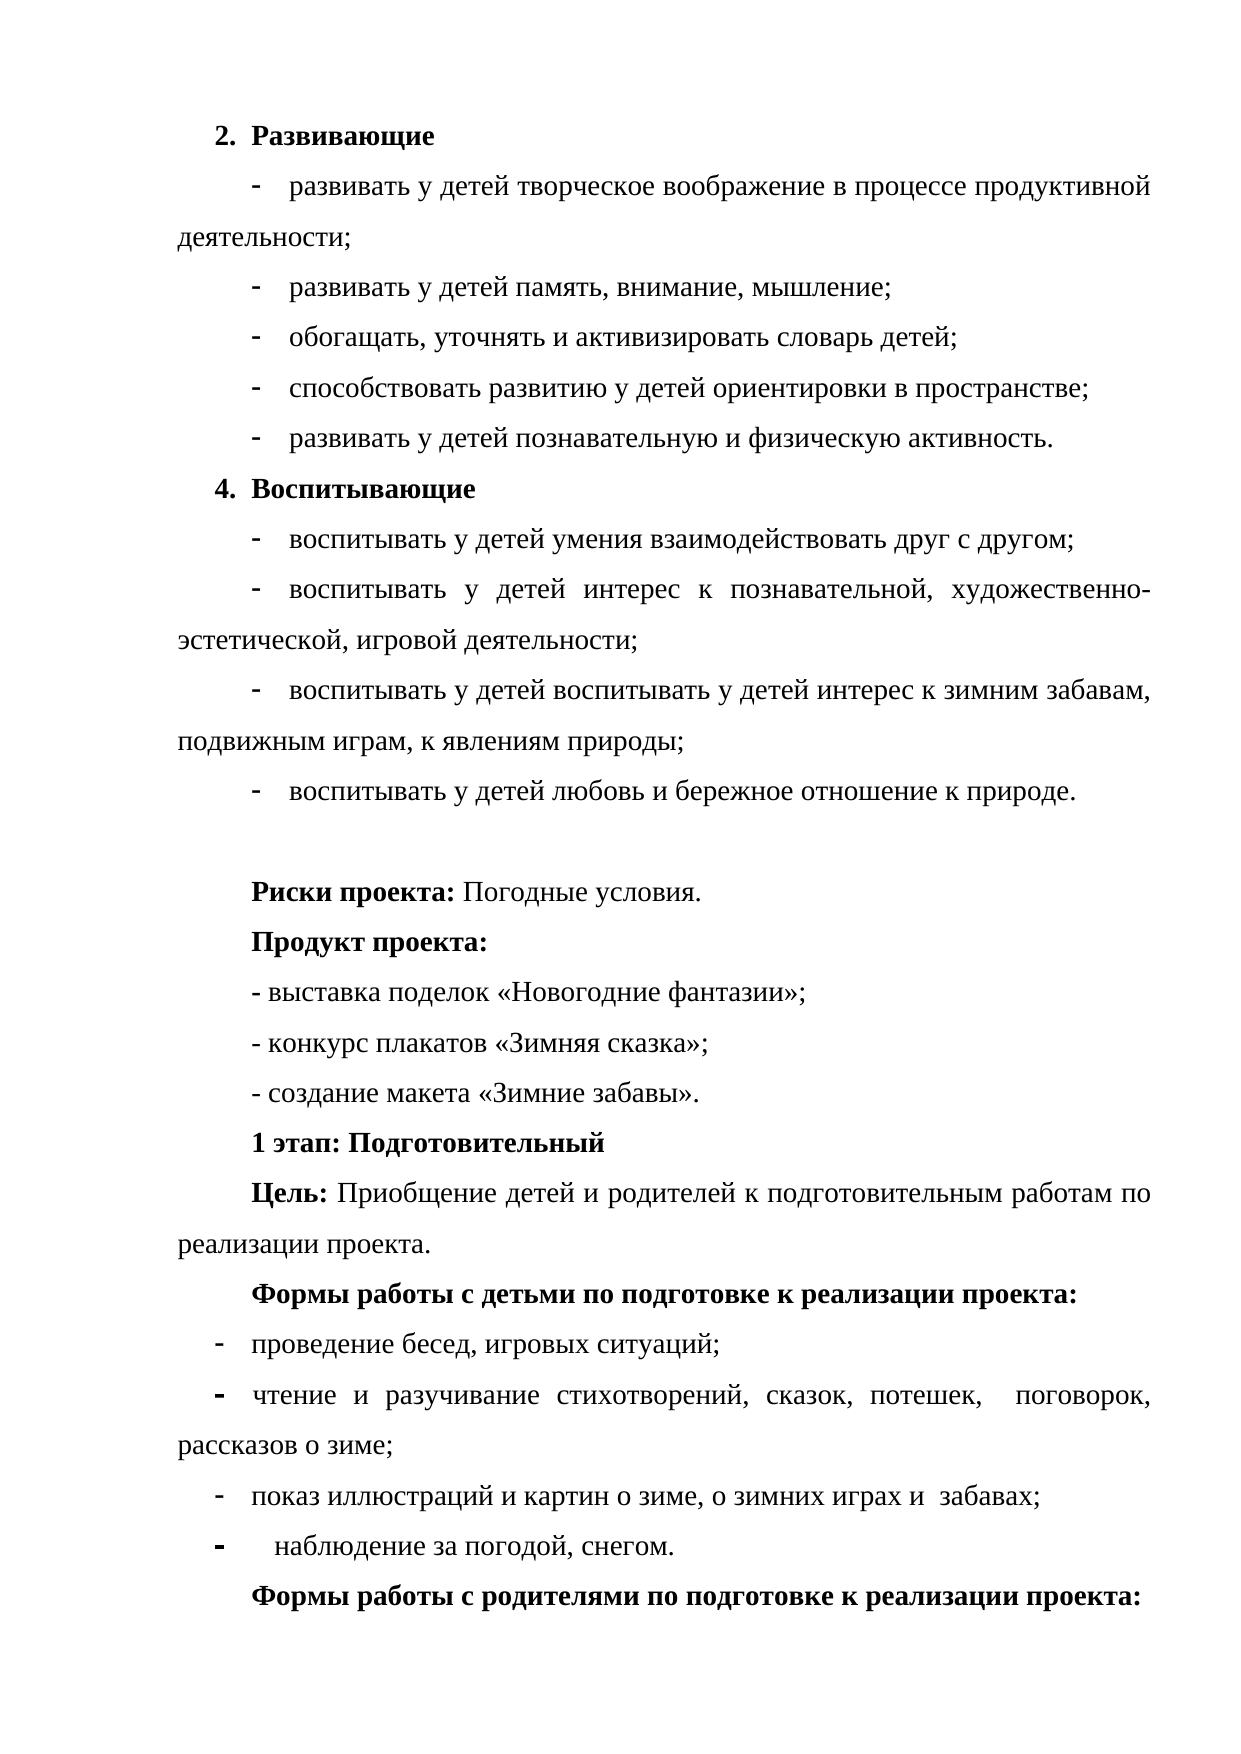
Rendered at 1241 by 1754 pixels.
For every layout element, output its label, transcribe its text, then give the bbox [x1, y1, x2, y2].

list проведение бесед, игровых ситуаций; [177, 1327, 1152, 1360]
list Воспитывающие [177, 471, 1152, 504]
list воспитывать у детей интерес к познавательной, художественно-эстетической, игровой деятельности; [177, 572, 1152, 656]
list обогащать, уточнять и активизировать словарь детей; [177, 319, 1152, 353]
list Развивающие [177, 118, 1152, 152]
list воспитывать у детей умения взаимодействовать друг с другом; [177, 521, 1152, 555]
text - выставка поделок «Новогодние фантазии»; [177, 974, 1152, 1008]
list воспитывать у детей воспитывать у детей интерес к зимним забавам, подвижным играм, к явлениям природы; [177, 672, 1152, 756]
list способствовать развитию у детей ориентировки в пространстве; [177, 370, 1152, 404]
text Цель: Приобщение детей и родителей к подготовительным работам по реализации проекта. [177, 1176, 1152, 1259]
text Риски проекта: Погодные условия. [177, 874, 1152, 907]
list развивать у детей познавательную и физическую активность. [177, 420, 1152, 454]
list показ иллюстраций и картин о зиме, о зимних играх и забавах; [177, 1478, 1152, 1511]
text Формы работы с детьми по подготовке к реализации проекта: [177, 1276, 1152, 1310]
text Формы работы с родителями по подготовке к реализации проекта: [177, 1578, 1152, 1612]
list наблюдение за погодой, снегом. [177, 1528, 1152, 1562]
text - создание макета «Зимние забавы». [177, 1075, 1152, 1108]
list развивать у детей память, внимание, мышление; [177, 269, 1152, 303]
list развивать у детей творческое воображение в процессе продуктивной деятельности; [177, 168, 1152, 252]
text - конкурс плакатов «Зимняя сказка»; [177, 1025, 1152, 1058]
text Продукт проекта: [177, 924, 1152, 958]
text 1 этап: Подготовительный [177, 1125, 1152, 1159]
list чтение и разучивание стихотворений, сказок, потешек, поговорок, рассказов о зиме; [177, 1377, 1152, 1461]
list воспитывать у детей любовь и бережное отношение к природе. [177, 773, 1152, 807]
